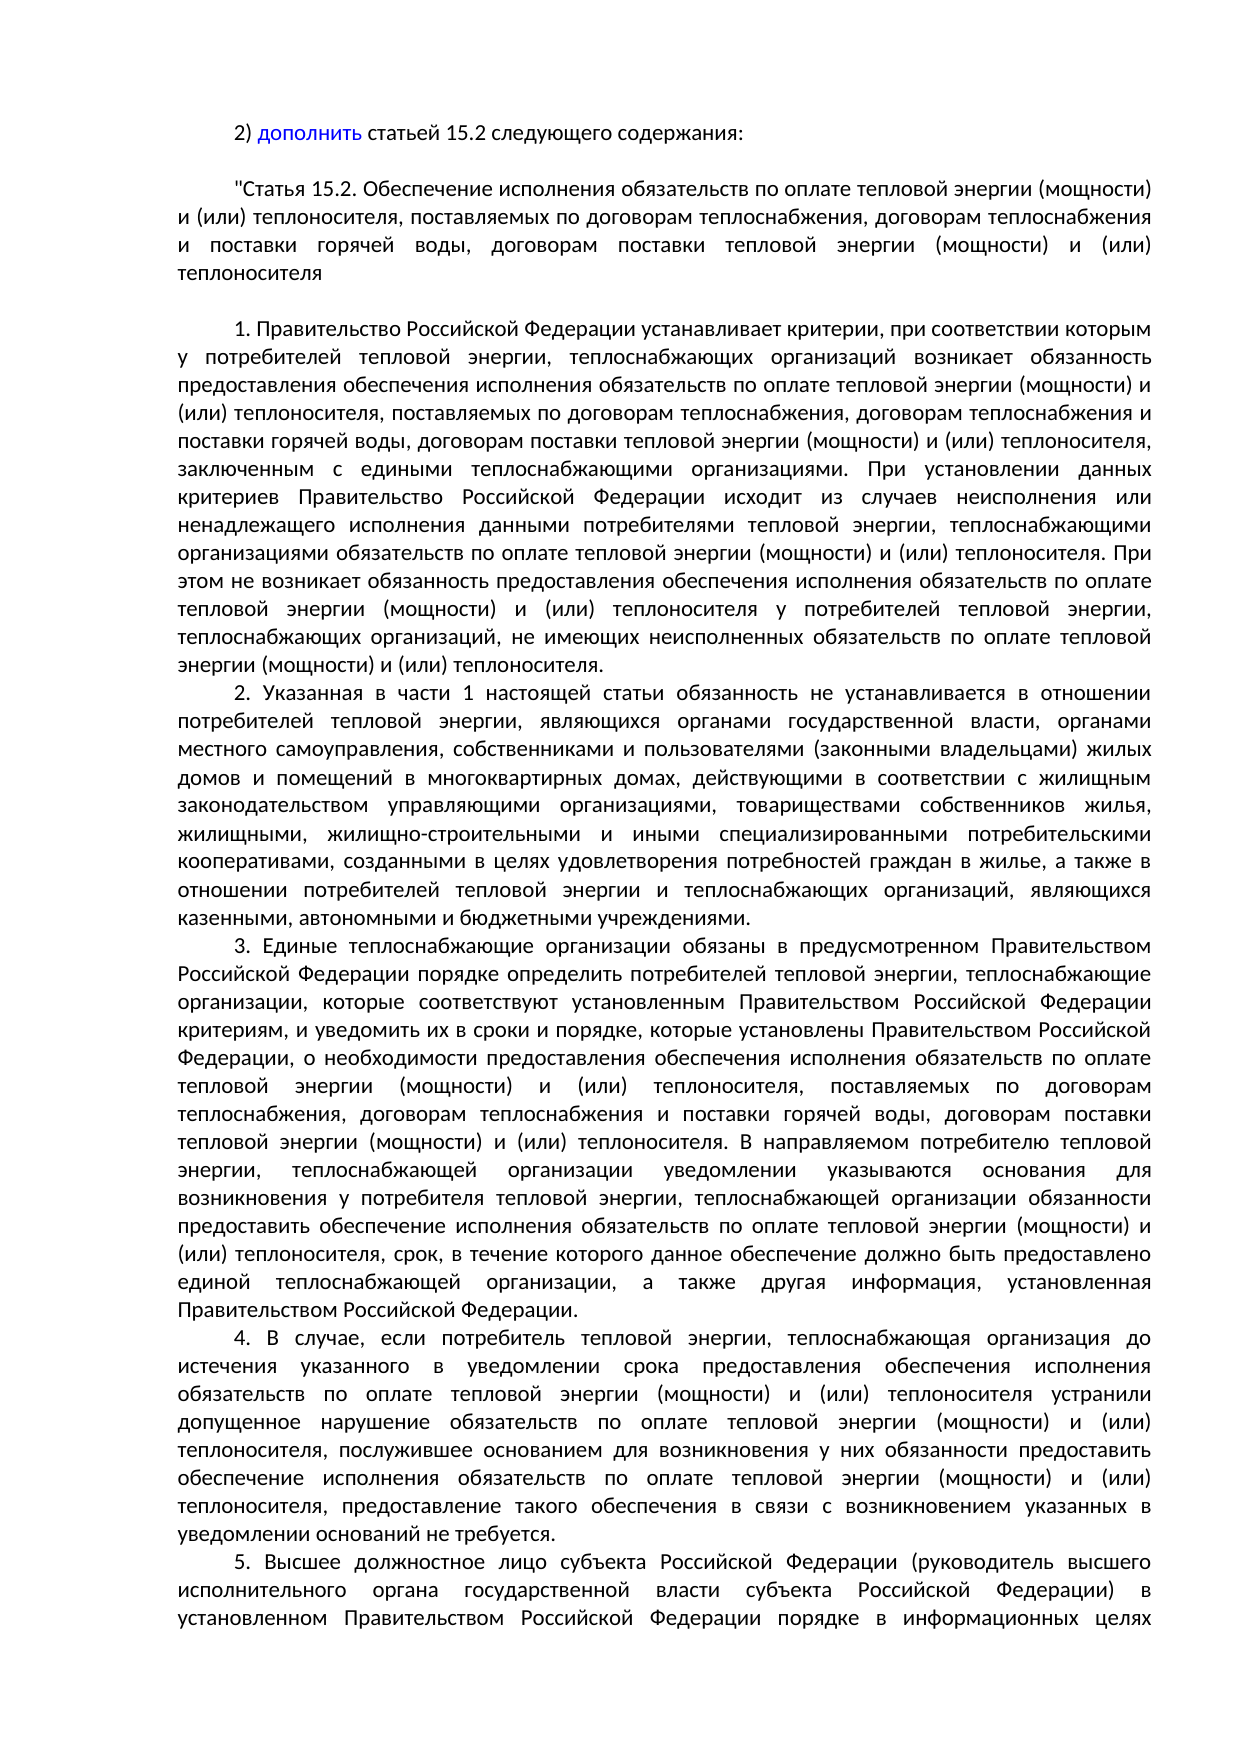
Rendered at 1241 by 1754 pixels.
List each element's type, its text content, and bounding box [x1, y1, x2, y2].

text 2. Указанная в части 1 настоящей статьи обязанность не устанавливается в отношении потребителей тепловой энергии, являющихся органами государственной власти, органами местного самоуправления, собственниками и пользователями (законными владельцами) жилых домов и помещений в многоквартирных домах, действующими в соответствии с жилищным законодательством управляющими организациями, товариществами собственников жилья, жилищными, жилищно-строительными и иными специализированными потребительскими кооперативами, созданными в целях удовлетворения потребностей граждан в жилье, а также в отношении потребителей тепловой энергии и теплоснабжающих организаций, являющихся казенными, автономными и бюджетными учреждениями. [177, 678, 1152, 931]
text 4. В случае, если потребитель тепловой энергии, теплоснабжающая организация до истечения указанного в уведомлении срока предоставления обеспечения исполнения обязательств по оплате тепловой энергии (мощности) и (или) теплоносителя устранили допущенное нарушение обязательств по оплате тепловой энергии (мощности) и (или) теплоносителя, послужившее основанием для возникновения у них обязанности предоставить обеспечение исполнения обязательств по оплате тепловой энергии (мощности) и (или) теплоносителя, предоставление такого обеспечения в связи с возникновением указанных в уведомлении оснований не требуется. [177, 1323, 1152, 1547]
text 1. Правительство Российской Федерации устанавливает критерии, при соответствии которым у потребителей тепловой энергии, теплоснабжающих организаций возникает обязанность предоставления обеспечения исполнения обязательств по оплате тепловой энергии (мощности) и (или) теплоносителя, поставляемых по договорам теплоснабжения, договорам теплоснабжения и поставки горячей воды, договорам поставки тепловой энергии (мощности) и (или) теплоносителя, заключенным с едиными теплоснабжающими организациями. При установлении данных критериев Правительство Российской Федерации исходит из случаев неисполнения или ненадлежащего исполнения данными потребителями тепловой энергии, теплоснабжающими организациями обязательств по оплате тепловой энергии (мощности) и (или) теплоносителя. При этом не возникает обязанность предоставления обеспечения исполнения обязательств по оплате тепловой энергии (мощности) и (или) теплоносителя у потребителей тепловой энергии, теплоснабжающих организаций, не имеющих неисполненных обязательств по оплате тепловой энергии (мощности) и (или) теплоносителя. [177, 314, 1152, 678]
text 2) дополнить статьей 15.2 следующего содержания: [177, 118, 1152, 146]
text "Статья 15.2. Обеспечение исполнения обязательств по оплате тепловой энергии (мощности) и (или) теплоносителя, поставляемых по договорам теплоснабжения, договорам теплоснабжения и поставки горячей воды, договорам поставки тепловой энергии (мощности) и (или) теплоносителя [177, 174, 1152, 286]
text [177, 1547, 1152, 1631]
text 3. Единые теплоснабжающие организации обязаны в предусмотренном Правительством Российской Федерации порядке определить потребителей тепловой энергии, теплоснабжающие организации, которые соответствуют установленным Правительством Российской Федерации критериям, и уведомить их в сроки и порядке, которые установлены Правительством Российской Федерации, о необходимости предоставления обеспечения исполнения обязательств по оплате тепловой энергии (мощности) и (или) теплоносителя, поставляемых по договорам теплоснабжения, договорам теплоснабжения и поставки горячей воды, договорам поставки тепловой энергии (мощности) и (или) теплоносителя. В направляемом потребителю тепловой энергии, теплоснабжающей организации уведомлении указываются основания для возникновения у потребителя тепловой энергии, теплоснабжающей организации обязанности предоставить обеспечение исполнения обязательств по оплате тепловой энергии (мощности) и (или) теплоносителя, срок, в течение которого данное обеспечение должно быть предоставлено единой теплоснабжающей организации, а также другая информация, установленная Правительством Российской Федерации. [177, 931, 1152, 1323]
